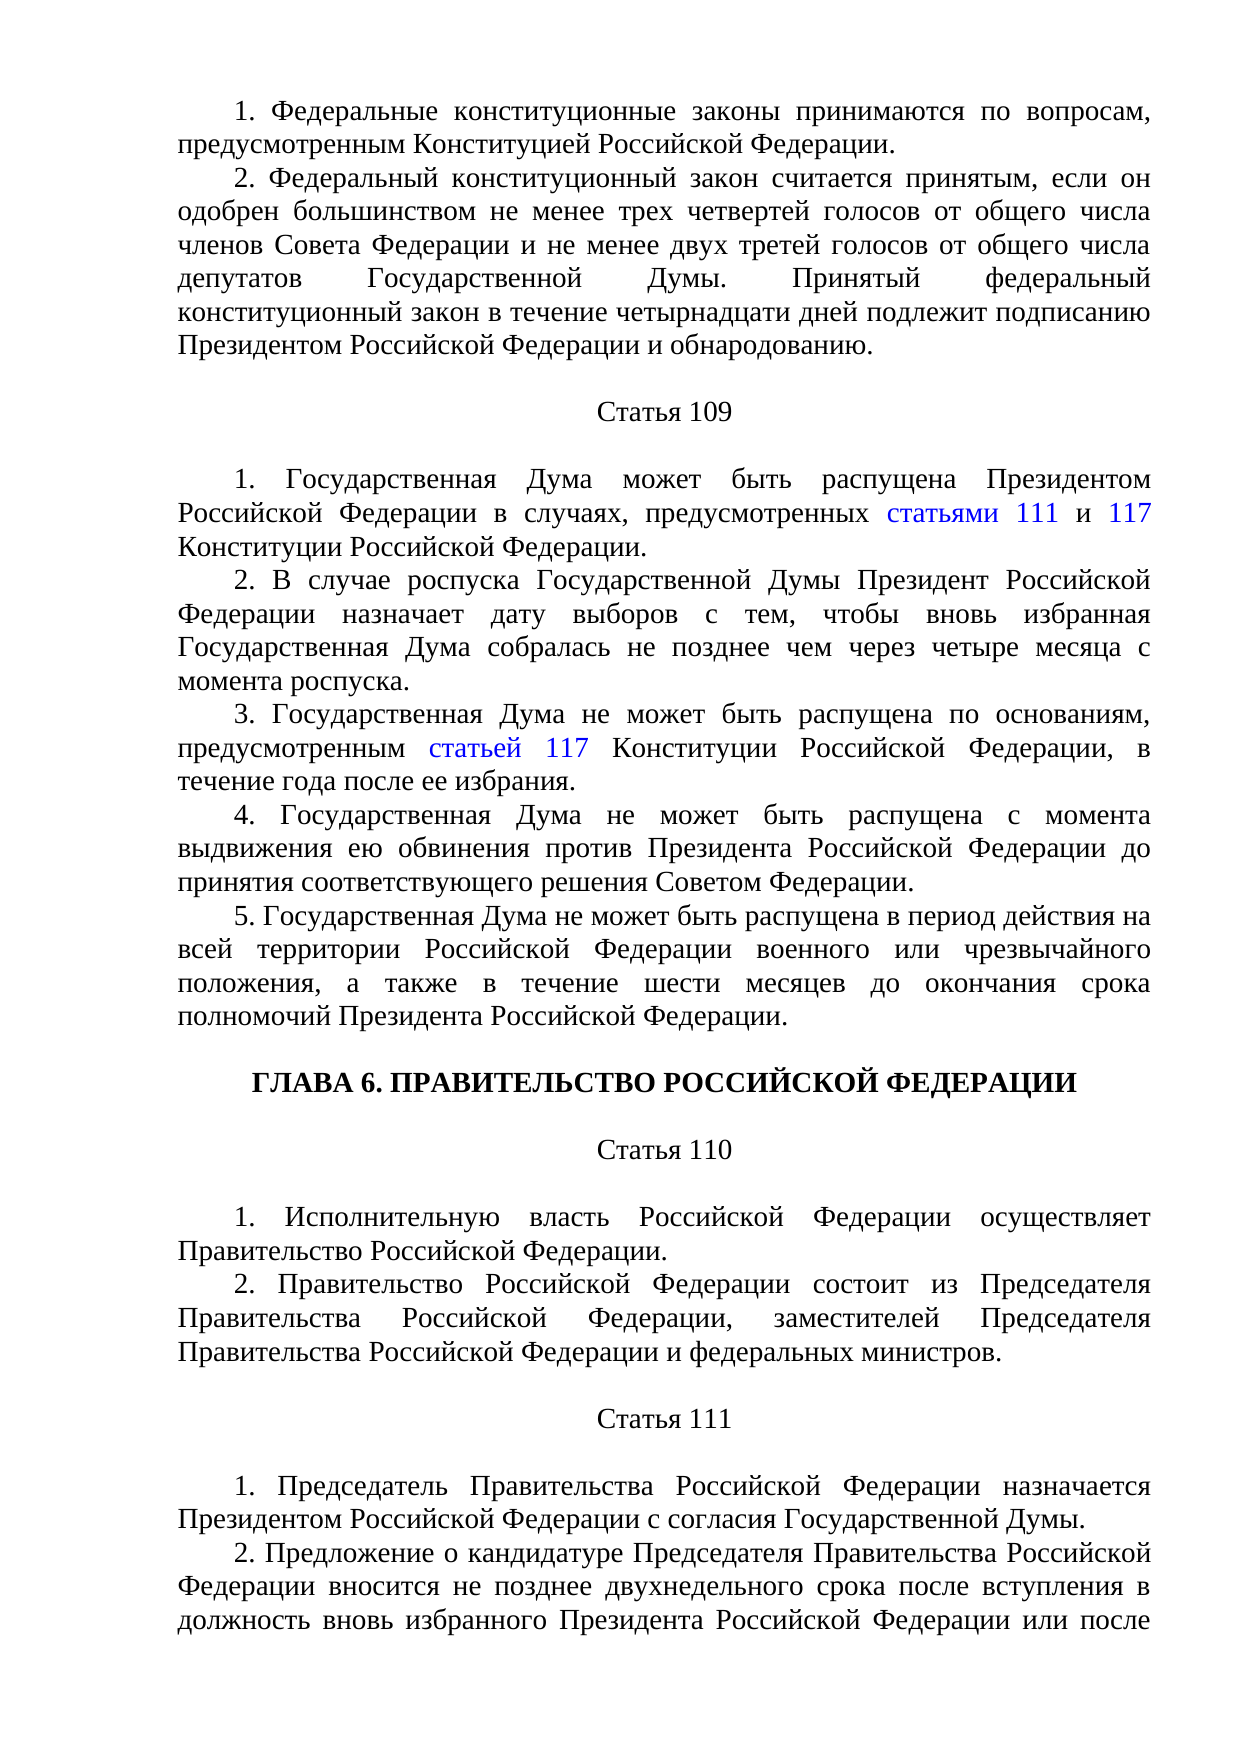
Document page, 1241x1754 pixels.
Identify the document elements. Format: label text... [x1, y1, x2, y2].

text 4. Государственная Дума не может быть распущена с момента выдвижения ею обвинения против Президента Российской Федерации до принятия соответствующего решения Советом Федерации. [177, 797, 1152, 898]
text 2. Федеральный конституционный закон считается принятым, если он одобрен большинством не менее трех четвертей голосов от общего числа членов Совета Федерации и не менее двух третей голосов от общего числа депутатов Государственной Думы. Принятый федеральный конституционный закон в течение четырнадцати дней подлежит подписанию Президентом Российской Федерации и обнародованию. [177, 160, 1152, 361]
text Статья 110 [177, 1132, 1152, 1166]
text 5. Государственная Дума не может быть распущена в период действия на всей территории Российской Федерации военного или чрезвычайного положения, а также в течение шести месяцев до окончания срока полномочий Президента Российской Федерации. [177, 898, 1152, 1032]
text 1. Государственная Дума может быть распущена Президентом Российской Федерации в случаях, предусмотренных статьями 111 и 117 Конституции Российской Федерации. [177, 462, 1152, 562]
text 1. Федеральные конституционные законы принимаются по вопросам, предусмотренным Конституцией Российской Федерации. [177, 93, 1152, 160]
text 2. Правительство Российской Федерации состоит из Председателя Правительства Российской Федерации, заместителей Председателя Правительства Российской Федерации и федеральных министров. [177, 1267, 1152, 1367]
text 3. Государственная Дума не может быть распущена по основаниям, предусмотренным статьей 117 Конституции Российской Федерации, в течение года после ее избрания. [177, 696, 1152, 797]
title ГЛАВА 6. ПРАВИТЕЛЬСТВО РОССИЙСКОЙ ФЕДЕРАЦИИ [177, 1065, 1152, 1099]
text 1. Председатель Правительства Российской Федерации назначается Президентом Российской Федерации с согласия Государственной Думы. [177, 1468, 1152, 1535]
text Статья 111 [177, 1401, 1152, 1434]
text 1. Исполнительную власть Российской Федерации осуществляет Правительство Российской Федерации. [177, 1199, 1152, 1267]
text Статья 109 [177, 394, 1152, 428]
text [177, 1535, 1152, 1636]
text 2. В случае роспуска Государственной Думы Президент Российской Федерации назначает дату выборов с тем, чтобы вновь избранная Государственная Дума собралась не позднее чем через четыре месяца с момента роспуска. [177, 562, 1152, 696]
